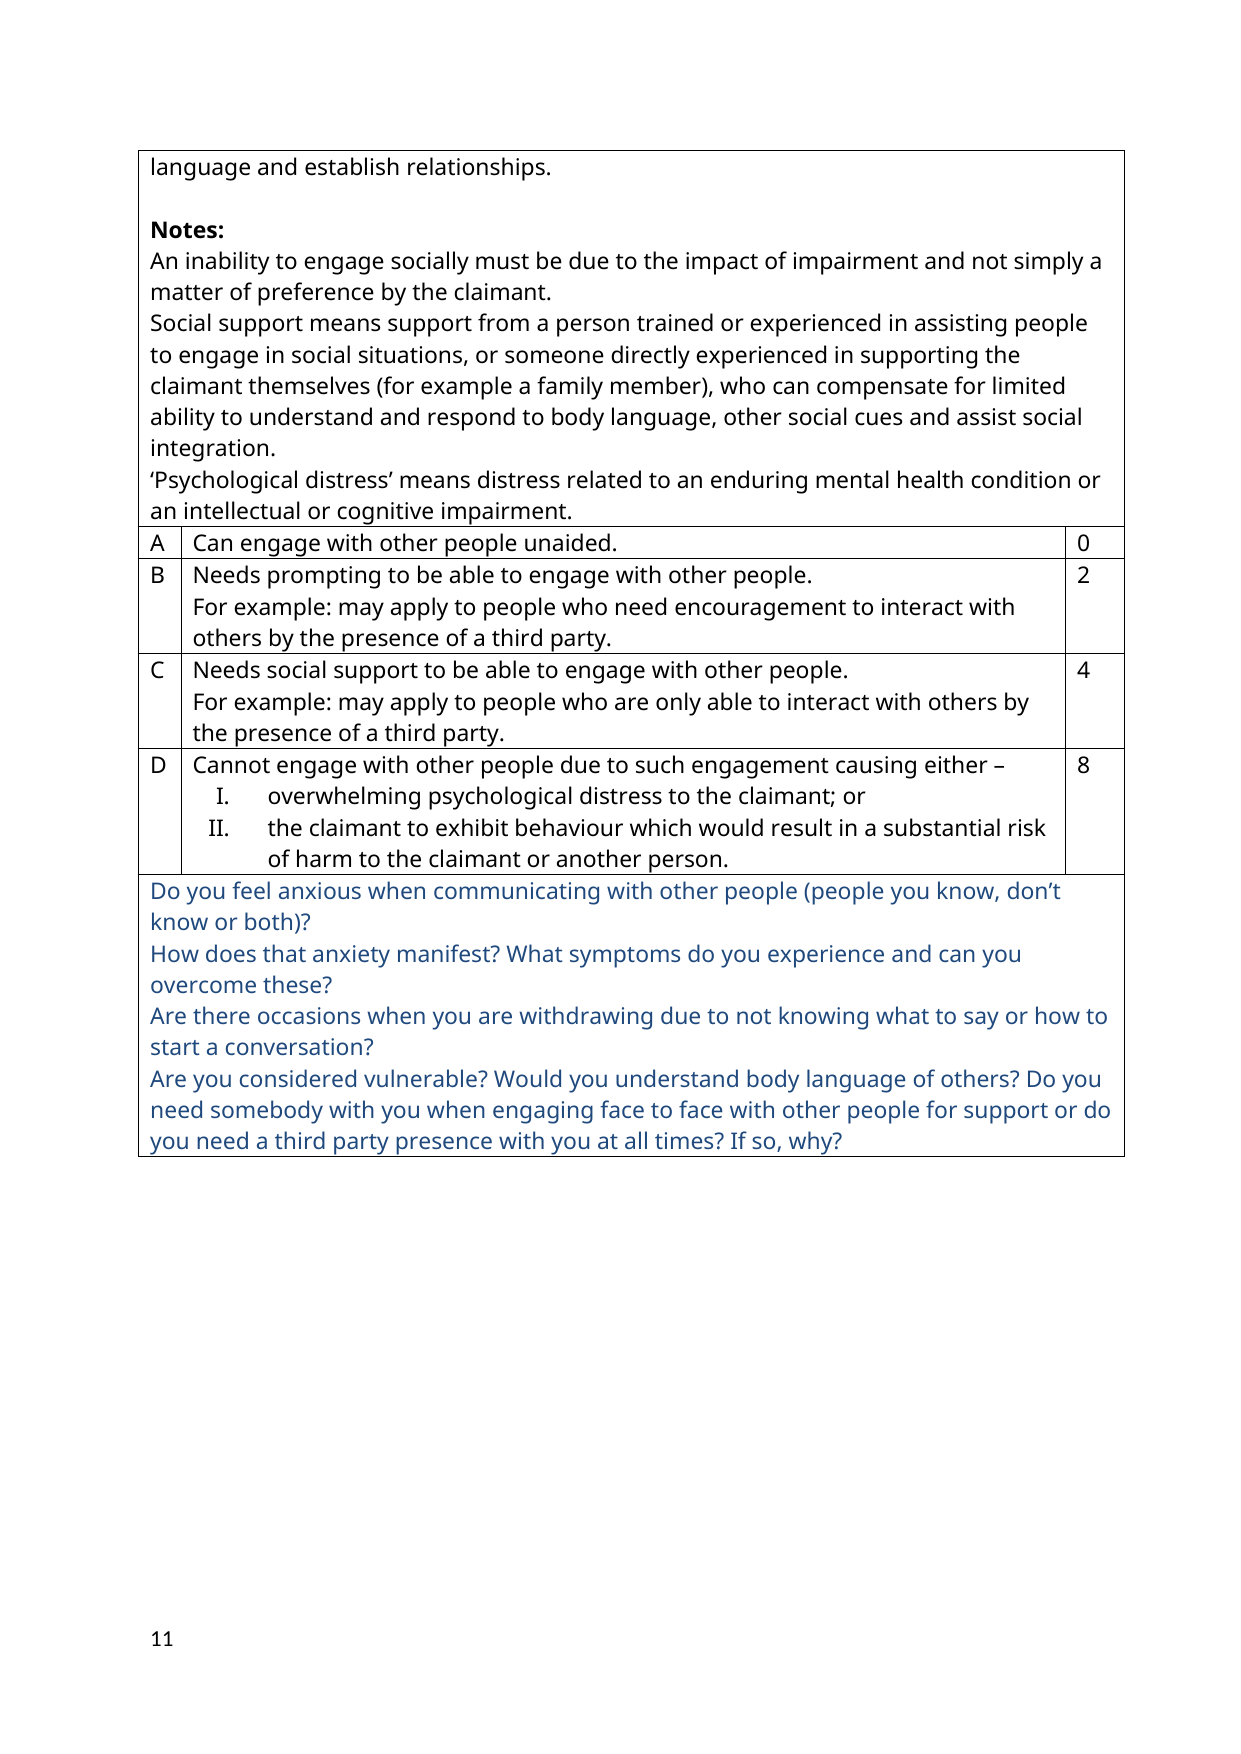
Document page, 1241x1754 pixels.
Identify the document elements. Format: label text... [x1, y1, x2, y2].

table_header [139, 151, 1124, 526]
table_cell 2 [1066, 559, 1124, 653]
table_cell B [139, 559, 181, 653]
table_cell Do you feel anxious when communicating with other people (people you know, don’t know or both)? How does that anxiety manifest? What symptoms do you experience and can you overcome these? Are there occasions when you are withdrawing due to not knowing what to say or how to start a conversation? Are you considered vulnerable? Would you understand body language of others? Do you need somebody with you when engaging face to face with other people for support or do you need a third party presence with you at all times? If so, why? [139, 875, 1124, 1156]
table_cell 0 [1066, 527, 1124, 558]
table_cell Cannot engage with other people due to such engagement causing either – overwhelming psychological distress to the claimant; or the claimant to exhibit behaviour which would result in a substantial risk of harm to the claimant or another person. [182, 749, 1065, 874]
table_cell D [139, 749, 181, 874]
table_cell 8 [1066, 749, 1124, 874]
table_cell C [139, 654, 181, 748]
table_cell 4 [1066, 654, 1124, 748]
table_cell Needs prompting to be able to engage with other people. For example: may apply to people who need encouragement to interact with others by the presence of a third party. [182, 559, 1065, 653]
table_cell A [139, 527, 181, 558]
table_cell Needs social support to be able to engage with other people. For example: may apply to people who are only able to interact with others by the presence of a third party. [182, 654, 1065, 748]
table_cell Can engage with other people unaided. [182, 527, 1065, 558]
